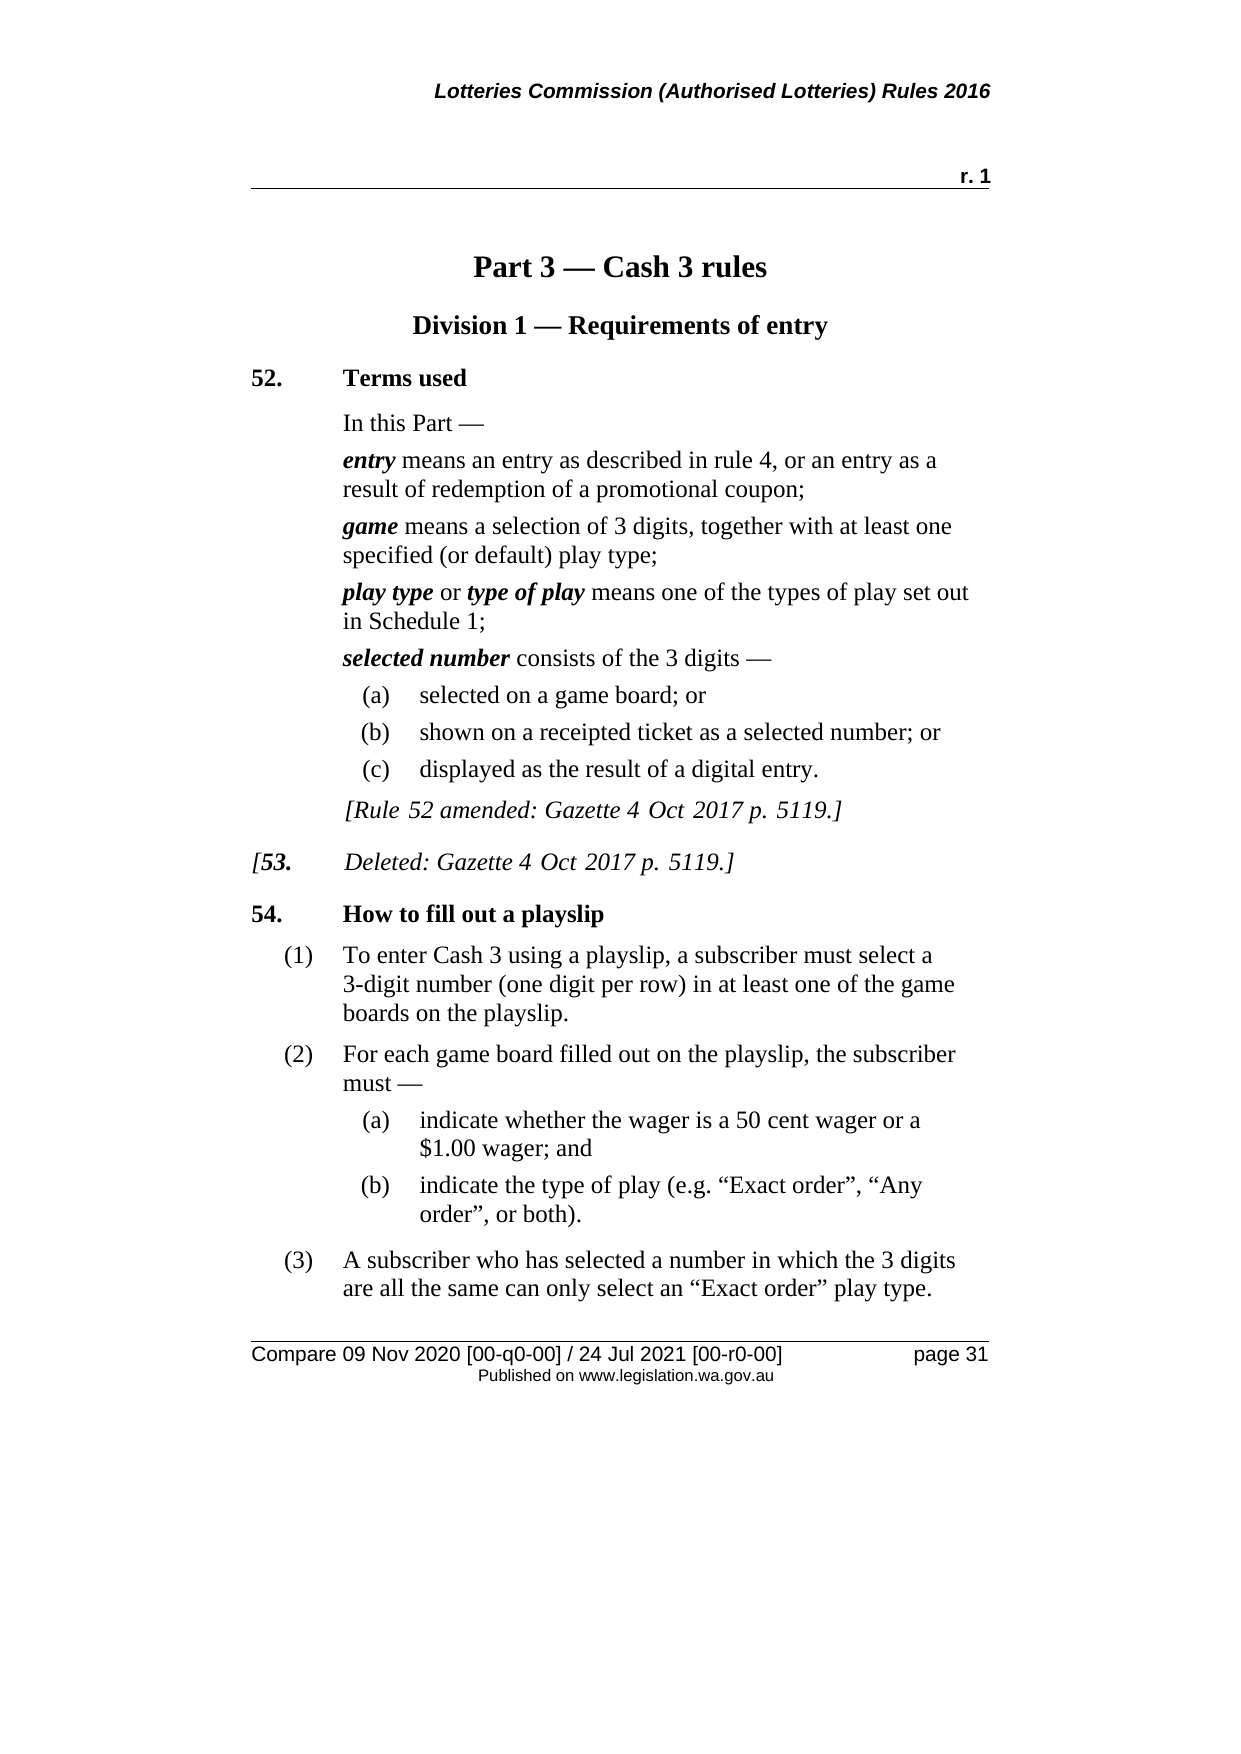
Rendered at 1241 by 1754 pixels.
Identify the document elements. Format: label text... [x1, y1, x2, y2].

text selected number consists of the 3 digits — [251, 643, 989, 672]
text entry means an entry as described in rule 4, or an entry as a result of redemption of a promotional coupon; [251, 446, 989, 503]
text (a) selected on a game board; or [251, 680, 989, 709]
subtitle Part 3 — Cash 3 rules [251, 248, 989, 284]
text (a) indicate whether the wager is a 50 cent wager or a $1.00 wager; and [251, 1105, 989, 1162]
text game means a selection of 3 digits, together with at least one specified (or default) play type; [251, 511, 989, 569]
text [Rule 52 amended: Gazette 4 Oct 2017 p. 5119.] [251, 796, 989, 824]
subtitle Division 1 — Requirements of entry [251, 309, 989, 340]
text [53. Deleted: Gazette 4 Oct 2017 p. 5119.] [251, 847, 989, 876]
text (c) displayed as the result of a digital entry. [251, 754, 989, 783]
text (b) shown on a receipted ticket as a selected number; or [251, 717, 989, 746]
text In this Part — [251, 408, 989, 437]
text (3) A subscriber who has selected a number in which the 3 digits are all the same can only select an “Exact order” play type. [251, 1245, 989, 1302]
text (b) indicate the type of play (e.g. “Exact order”, “Any order”, or both). [251, 1171, 989, 1228]
text (1) To enter Cash 3 using a playslip, a subscriber must select a 3-digit number (one digit per row) in at least one of the game boards on the playslip. [251, 940, 989, 1026]
text (2) For each game board filled out on the playslip, the subscriber must — [251, 1039, 989, 1096]
text play type or type of play means one of the types of play set out in Schedule 1; [251, 577, 989, 635]
subtitle 52. Terms used [251, 363, 989, 392]
subtitle 54. How to fill out a playslip [251, 899, 989, 928]
